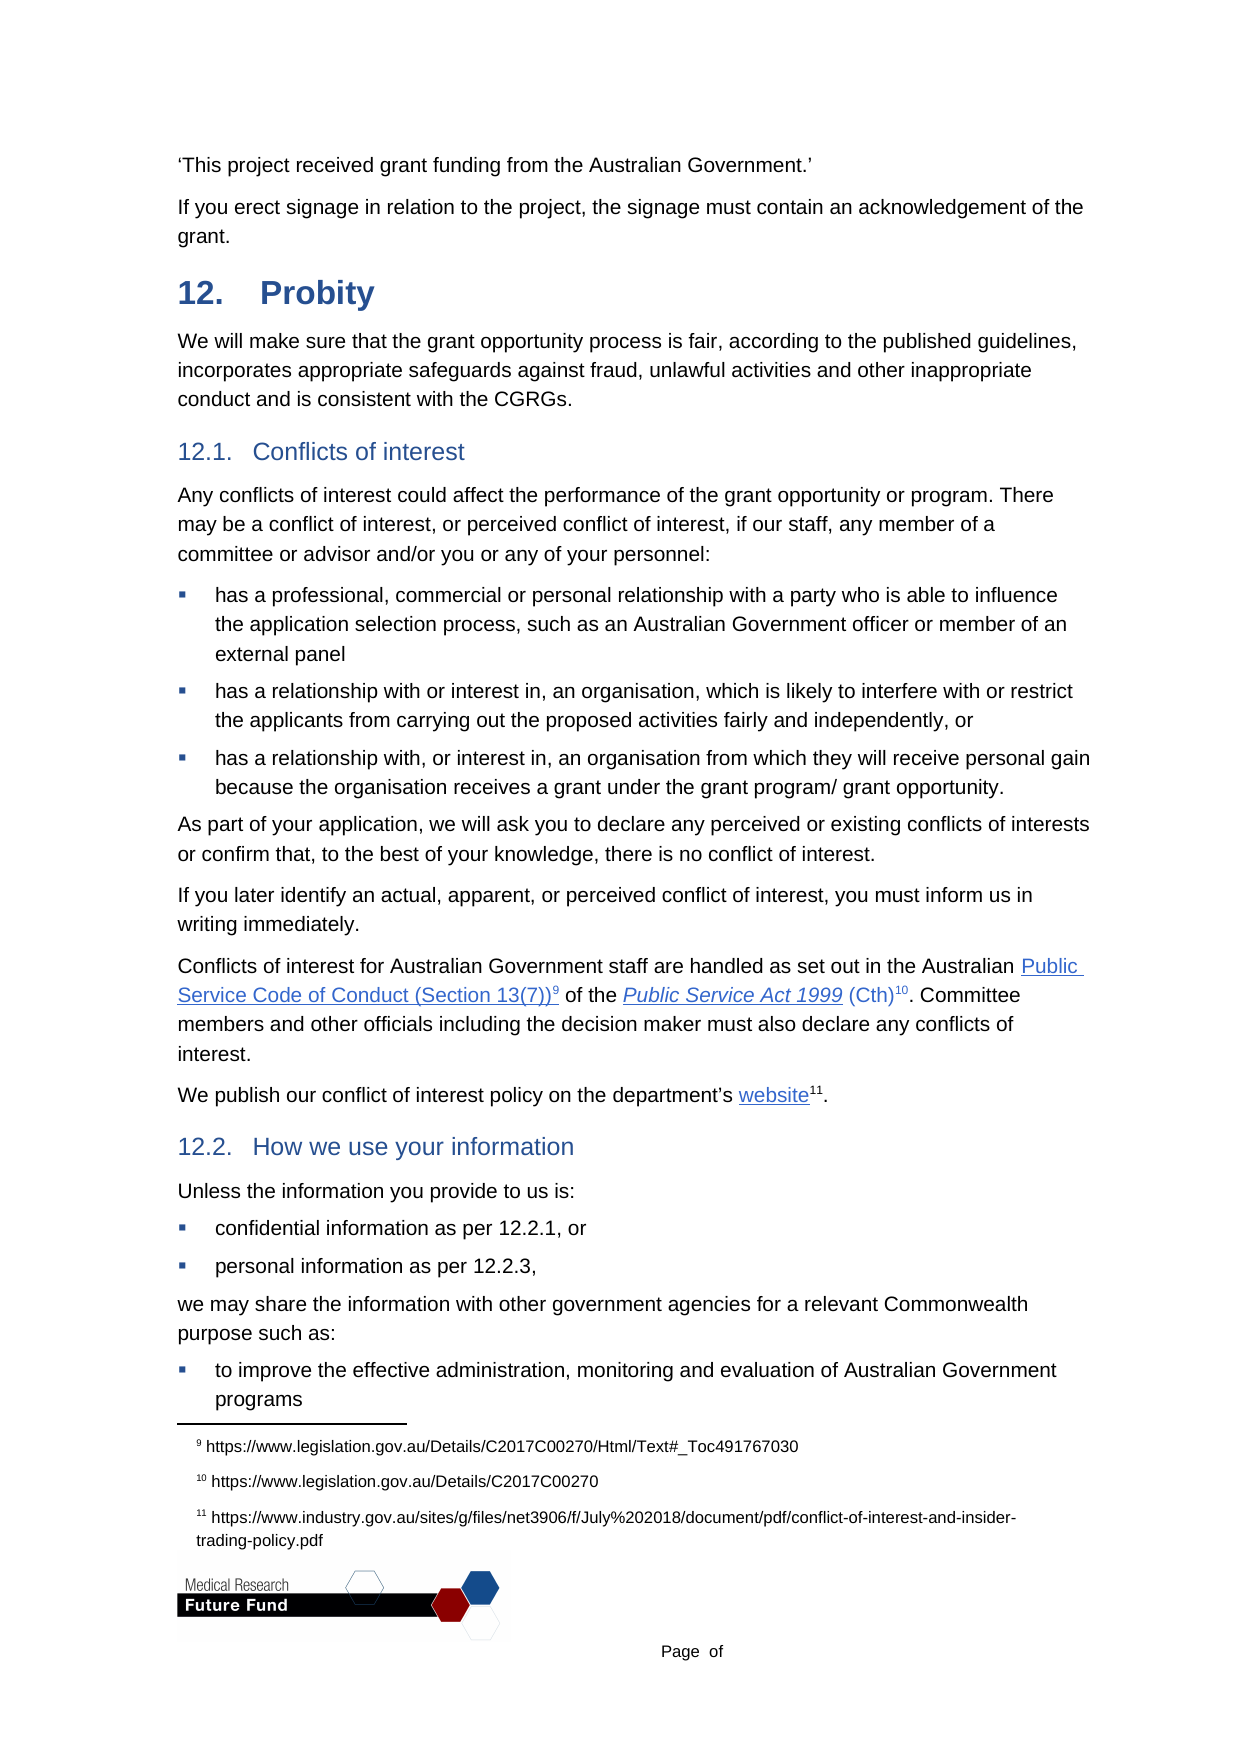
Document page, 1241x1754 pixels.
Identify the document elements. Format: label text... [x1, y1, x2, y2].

list has a relationship with or interest in, an organisation, which is likely to interfere with or restrict the applicants from carrying out the proposed activities fairly and independently, or [177, 674, 1092, 732]
text we may share the information with other government agencies for a relevant Commonwealth purpose such as: [177, 1286, 1092, 1344]
list to improve the effective administration, monitoring and evaluation of Australian Government programs [177, 1353, 1092, 1411]
picture [177, 1550, 511, 1642]
text If you later identify an actual, apparent, or perceived conflict of interest, you must inform us in writing immediately. [177, 878, 1092, 936]
text If you erect signage in relation to the project, the signage must contain an acknowledgement of the grant. [177, 189, 1092, 248]
text Unless the information you provide to us is: [177, 1174, 1092, 1203]
subtitle Conflicts of interest [177, 436, 1092, 465]
text ‘This project received grant funding from the Australian Government.’ [177, 148, 1092, 177]
text We publish our conflict of interest policy on the department’s website. [177, 1078, 1092, 1107]
list confidential information as per 12.2.1, or [177, 1211, 1092, 1240]
text Any conflicts of interest could affect the performance of the grant opportunity or program. There may be a conflict of interest, or perceived conflict of interest, if our staff, any member of a committee or advisor and/or you or any of your personnel: [177, 478, 1092, 565]
subtitle Probity [177, 273, 1092, 311]
text As part of your application, we will ask you to declare any perceived or existing conflicts of interests or confirm that, to the best of your knowledge, there is no conflict of interest. [177, 807, 1092, 865]
subtitle How we use your information [177, 1132, 1092, 1161]
text Conflicts of interest for Australian Government staff are handled as set out in the Australian Public Service Code of Conduct (Section 13(7)) of the Public Service Act 1999 (Cth). Committee members and other officials including the decision maker must also declare any conflicts of interest. [177, 949, 1092, 1065]
list has a professional, commercial or personal relationship with a party who is able to influence the application selection process, such as an Australian Government officer or member of an external panel [177, 578, 1092, 665]
text We will make sure that the grant opportunity process is fair, according to the published guidelines, incorporates appropriate safeguards against fraud, unlawful activities and other inappropriate conduct and is consistent with the CGRGs. [177, 324, 1092, 411]
list has a relationship with, or interest in, an organisation from which they will receive personal gain because the organisation receives a grant under the grant program/ grant opportunity. [177, 740, 1092, 799]
list personal information as per 12.2.3, [177, 1249, 1092, 1278]
